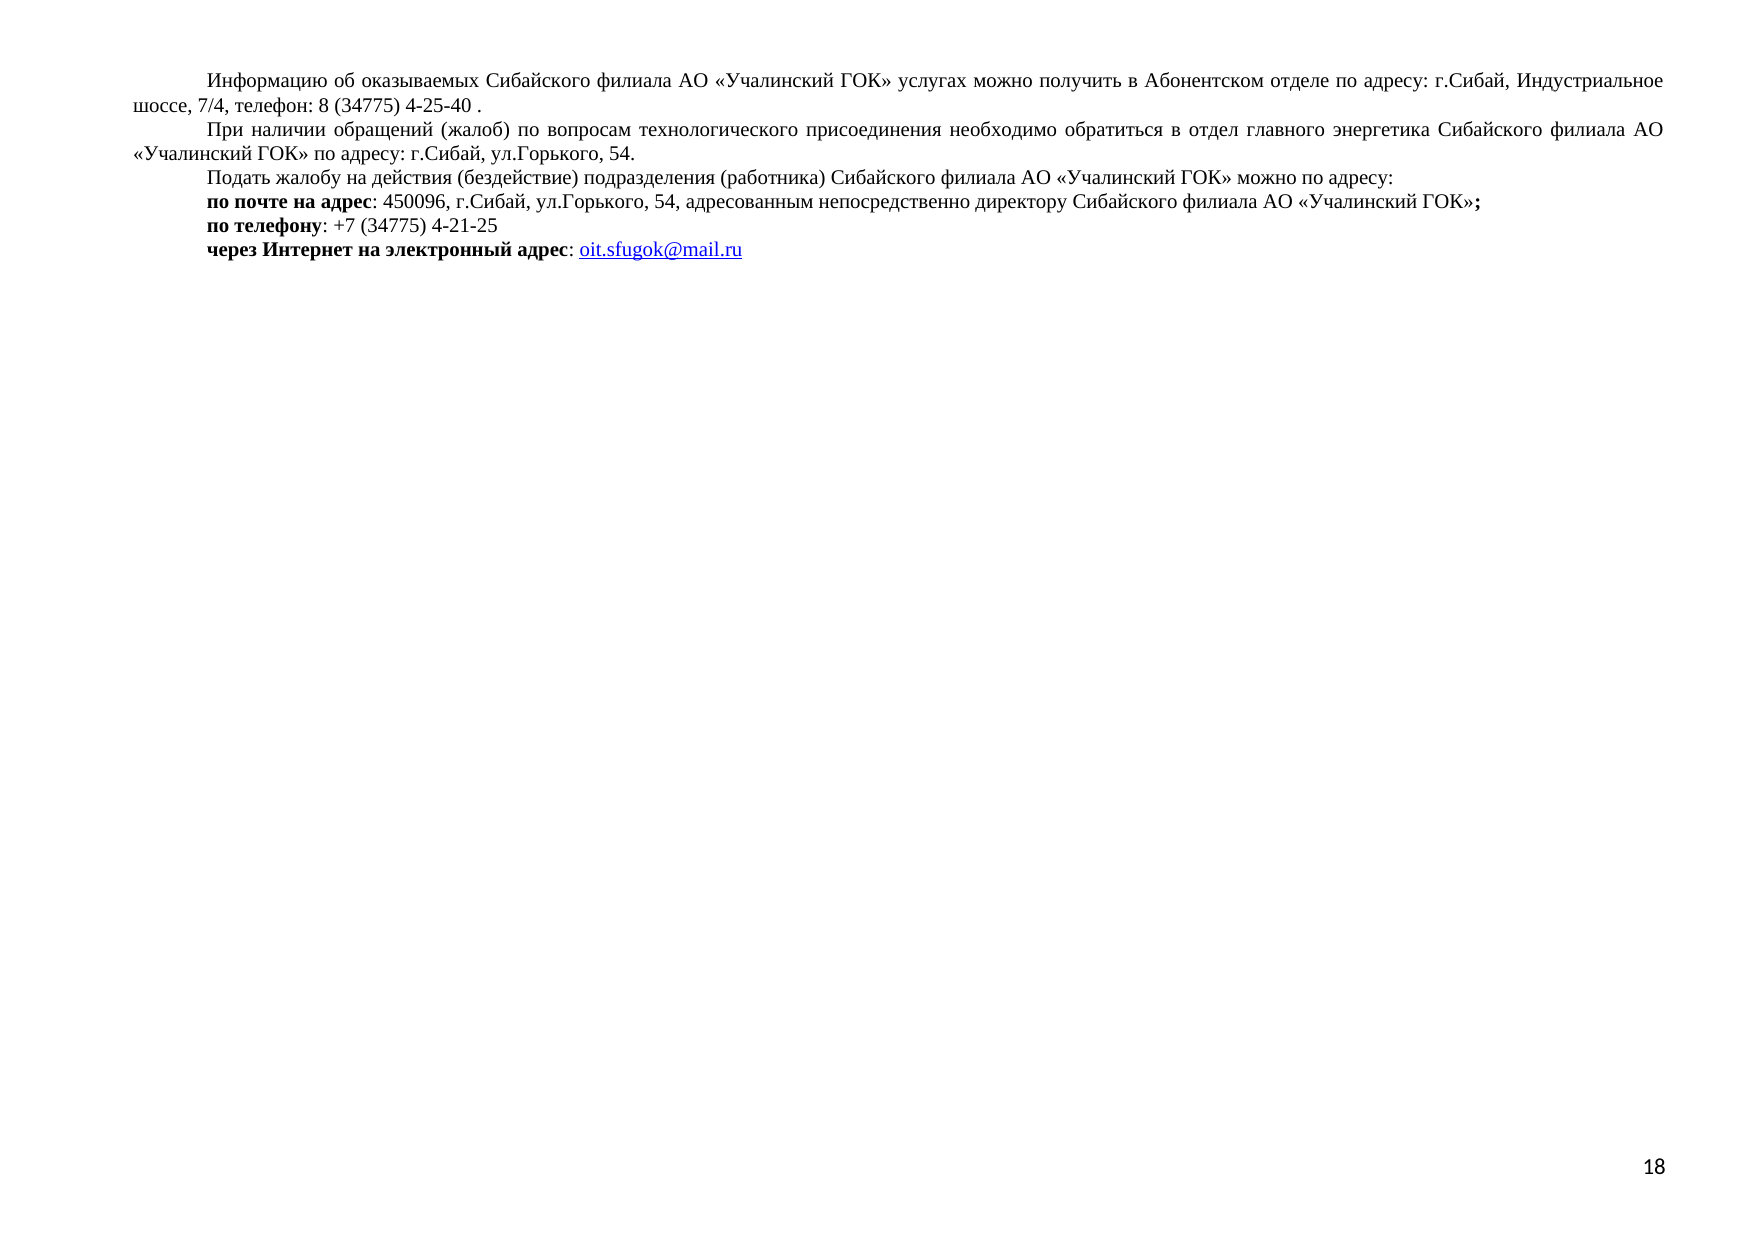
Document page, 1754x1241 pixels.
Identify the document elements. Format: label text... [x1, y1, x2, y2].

text по почте на адрес: 450096, г.Сибай, ул.Горького, 54, адресованным непосредственно директору Сибайского филиала АО «Учалинский ГОК»; [133, 189, 1665, 213]
text Информацию об оказываемых Сибайского филиала АО «Учалинский ГОК» услугах можно получить в Абонентском отделе по адресу: г.Сибай, Индустриальное шоссе, 7/4, телефон: 8 (34775) 4-25-40 . [133, 68, 1665, 117]
text При наличии обращений (жалоб) по вопросам технологического присоединения необходимо обратиться в отдел главного энергетика Сибайского филиала АО «Учалинский ГОК» по адресу: г.Сибай, ул.Горького, 54. [133, 117, 1665, 165]
text Подать жалобу на действия (бездействие) подразделения (работника) Сибайского филиала АО «Учалинский ГОК» можно по адресу: [133, 165, 1665, 189]
text через Интернет на электронный адрес: oit.sfugok@mail.ru [133, 237, 1665, 261]
text по телефону: +7 (34775) 4-21-25 [133, 213, 1665, 237]
